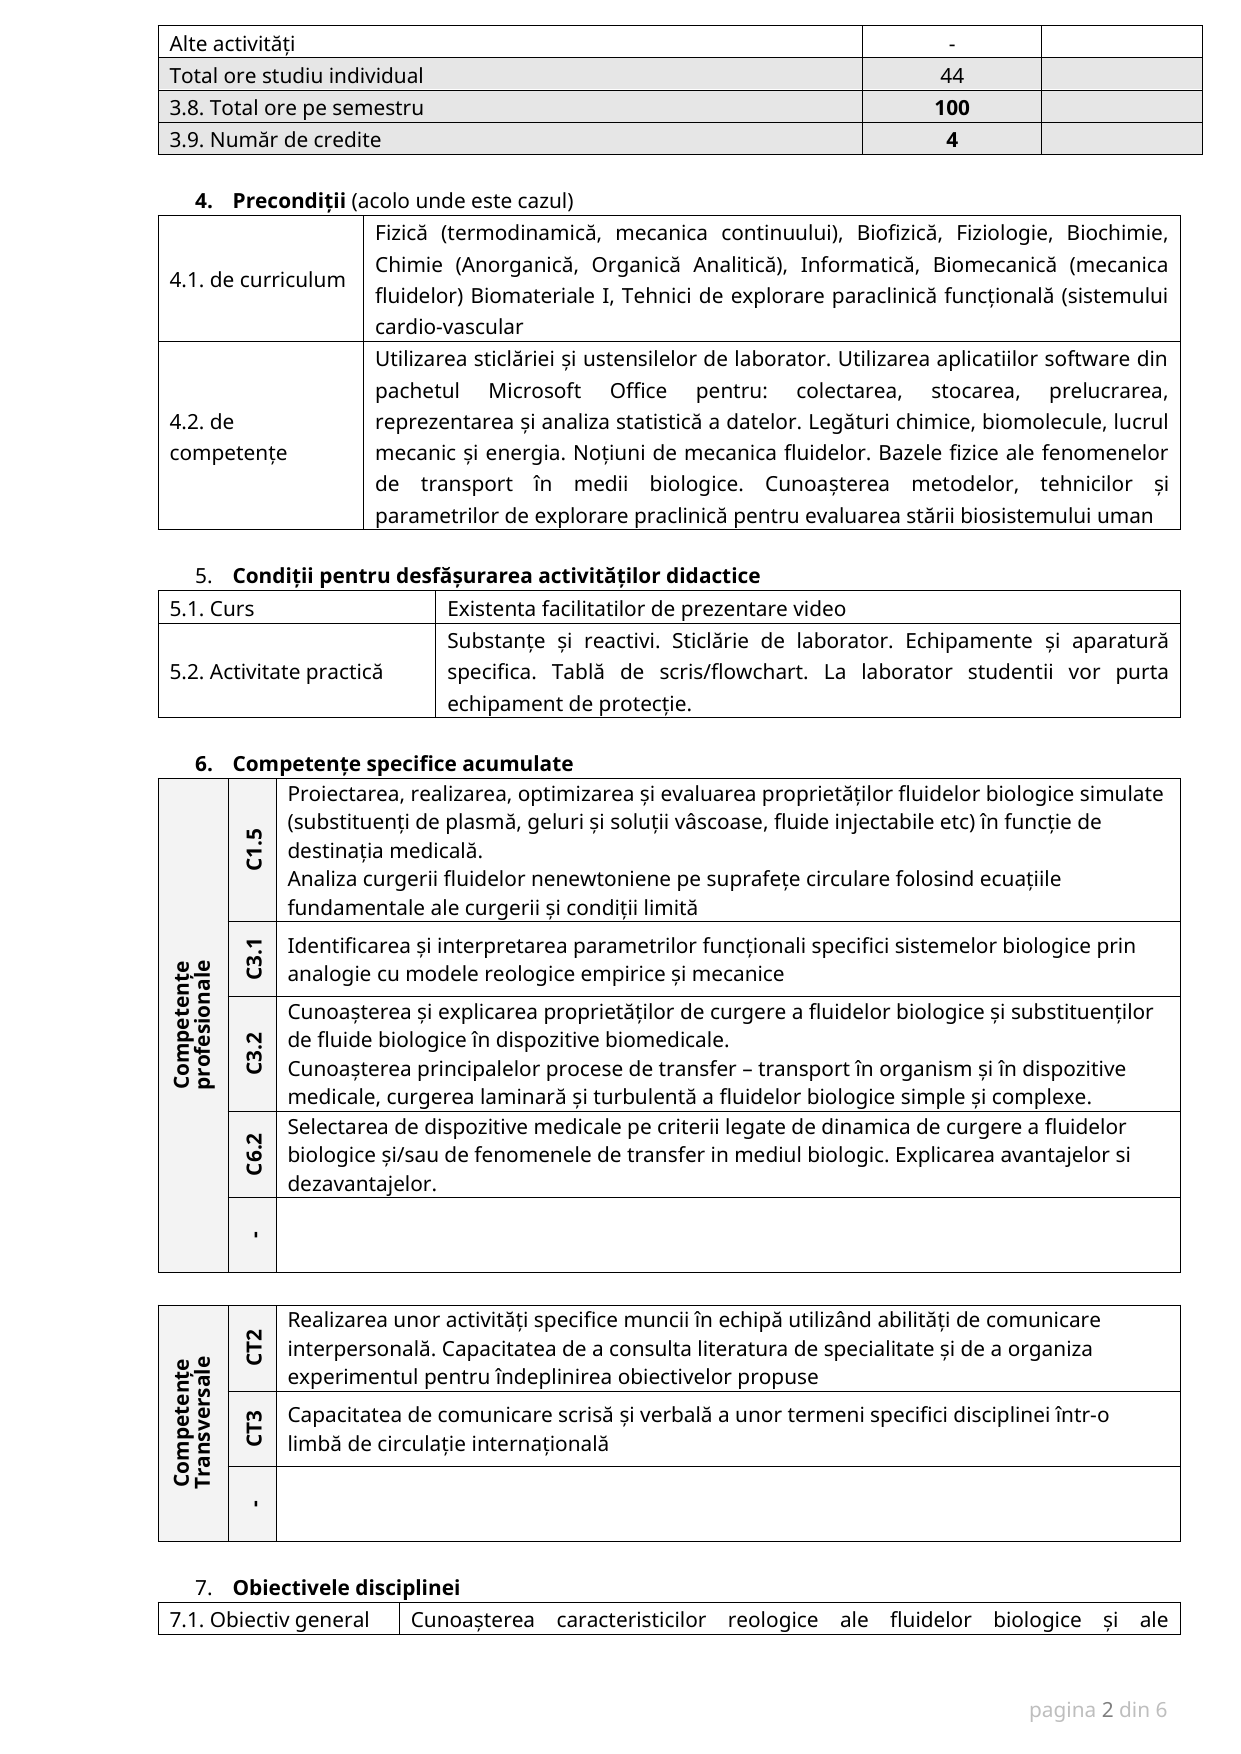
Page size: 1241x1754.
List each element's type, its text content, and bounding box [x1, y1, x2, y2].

table_cell - [229, 1467, 276, 1541]
table_cell [1042, 123, 1202, 154]
table_header Competențe Transversale [159, 1306, 228, 1541]
table_header 5.1. Curs [159, 591, 435, 622]
table_header Existenta facilitatilor de prezentare video [436, 591, 1180, 622]
table_cell CT3 [229, 1392, 276, 1466]
table_header 4.1. de curriculum [159, 216, 363, 341]
table_cell 3.9. Număr de credite [159, 123, 862, 154]
table_cell Cunoașterea și explicarea proprietăților de curgere a fluidelor biologice și substituenților de fluide biologice în dispozitive biomedicale. Cunoașterea principalelor procese de transfer – transport în organism și în dispozitive medicale, curgerea laminară și turbulentă a fluidelor biologice simple și complexe. [277, 997, 1180, 1111]
table_header Proiectarea, realizarea, optimizarea și evaluarea proprietăților fluidelor biologice simulate (substituenți de plasmă, geluri și soluții vâscoase, fluide injectabile etc) în funcție de destinația medicală. Analiza curgerii fluidelor nenewtoniene pe suprafețe circulare folosind ecuațiile fundamentale ale curgerii și condiții limită [277, 779, 1180, 921]
list Obiectivele disciplinei [195, 1573, 1181, 1602]
table_cell [1042, 58, 1202, 89]
table_header Fizică (termodinamică, mecanica continuului), Biofizică, Fiziologie, Biochimie, Chimie (Anorganică, Organică Analitică), Informatică, Biomecanică (mecanica fluidelor) Biomateriale I, Tehnici de explorare paraclinică funcțională (sistemului cardio-vascular [364, 216, 1180, 341]
list Condiţii pentru desfășurarea activităților didactice [195, 562, 1181, 590]
list Precondiţii (acolo unde este cazul) [195, 186, 1181, 215]
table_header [400, 1603, 1180, 1634]
table_cell 5.2. Activitate practică [159, 624, 435, 717]
table_cell C3.1 [229, 922, 276, 996]
table_cell Identificarea și interpretarea parametrilor funcționali specifici sistemelor biologice prin analogie cu modele reologice empirice și mecanice [277, 922, 1180, 996]
table_header CT2 [229, 1306, 276, 1391]
table_cell [277, 1467, 1180, 1541]
table_cell - [229, 1198, 276, 1272]
table_cell [1042, 91, 1202, 122]
table_cell 4.2. de competențe [159, 342, 363, 529]
table_cell Total ore studiu individual [159, 58, 862, 89]
list Competenţe specifice acumulate [195, 749, 1181, 778]
table_cell 100 [863, 91, 1041, 122]
table_header Realizarea unor activităţi specifice muncii în echipă utilizând abilităţi de comunicare interpersonală. Capacitatea de a consulta literatura de specialitate și de a organiza experimentul pentru îndeplinirea obiectivelor propuse [277, 1306, 1180, 1391]
table_header C1.5 [229, 779, 276, 921]
table_cell [1042, 26, 1202, 57]
table_cell Selectarea de dispozitive medicale pe criterii legate de dinamica de curgere a fluidelor biologice și/sau de fenomenele de transfer in mediul biologic. Explicarea avantajelor si dezavantajelor. [277, 1112, 1180, 1197]
table_cell 44 [863, 58, 1041, 89]
table_cell C6.2 [229, 1112, 276, 1197]
table_cell C3.2 [229, 997, 276, 1111]
table_cell Substanţe și reactivi. Sticlărie de laborator. Echipamente şi aparatură specifica. Tablă de scris/flowchart. La laborator studentii vor purta echipament de protecție. [436, 624, 1180, 717]
table_cell 3.8. Total ore pe semestru [159, 91, 862, 122]
table_header Competențe profesionale [159, 779, 228, 1272]
table_cell Utilizarea sticlăriei și ustensilelor de laborator. Utilizarea aplicatiilor software din pachetul Microsoft Office pentru: colectarea, stocarea, prelucrarea, reprezentarea și analiza statistică a datelor. Legături chimice, biomolecule, lucrul mecanic și energia. Noțiuni de mecanica fluidelor. Bazele fizice ale fenomenelor de transport în medii biologice. Cunoaşterea metodelor, tehnicilor și parametrilor de explorare praclinică pentru evaluarea stării biosistemului uman [364, 342, 1180, 529]
table_cell - [863, 26, 1041, 57]
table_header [159, 1603, 399, 1634]
table_cell Capacitatea de comunicare scrisă şi verbală a unor termeni specifici disciplinei într-o limbă de circulaţie internaţională [277, 1392, 1180, 1466]
table_cell 4 [863, 123, 1041, 154]
table_cell [277, 1198, 1180, 1272]
table_cell Alte activități [159, 26, 862, 57]
